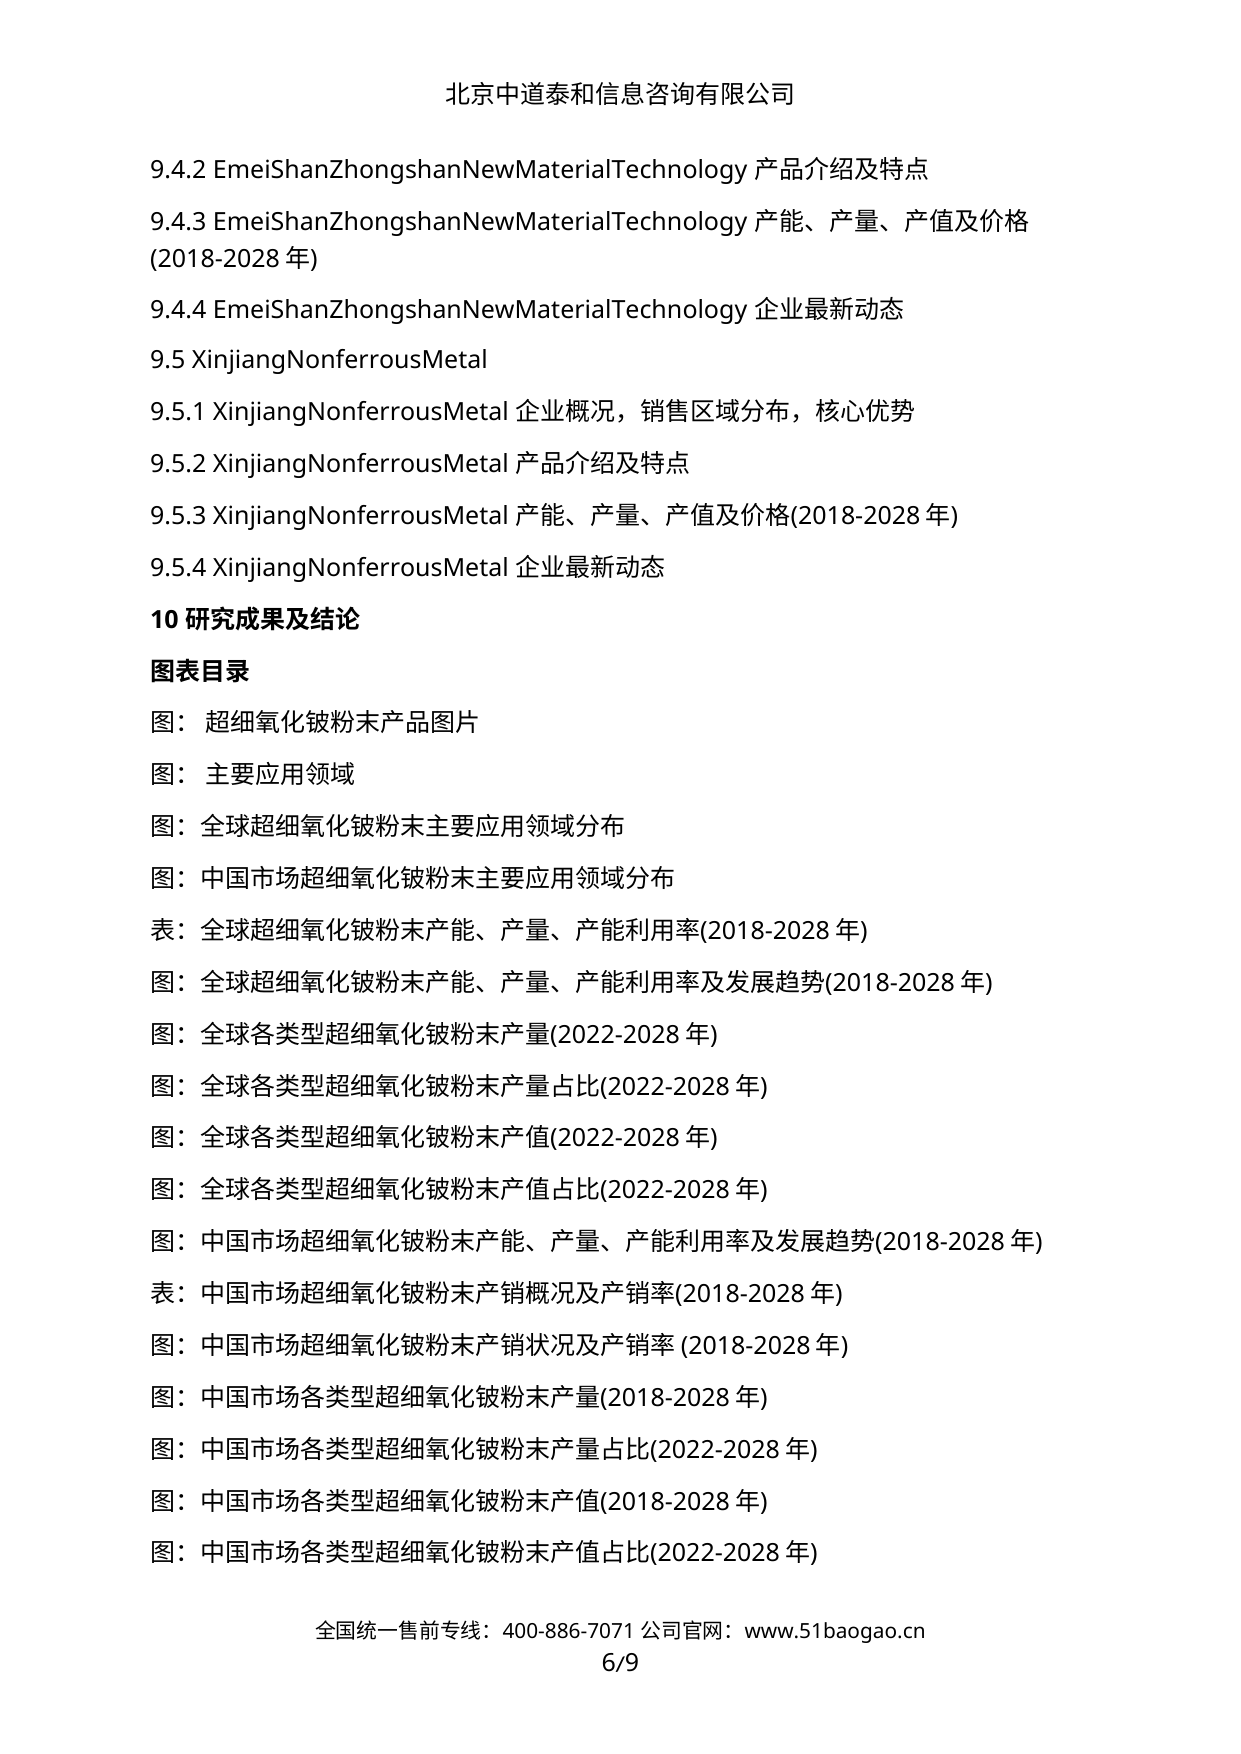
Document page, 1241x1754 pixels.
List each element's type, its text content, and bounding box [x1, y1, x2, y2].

text 9.4.2 EmeiShanZhongshanNewMaterialTechnology 产品介绍及特点 [150, 150, 1090, 186]
text 表：中国市场超细氧化铍粉末产销概况及产销率(2018-2028年) [150, 1273, 1090, 1310]
text 9.4.3 EmeiShanZhongshanNewMaterialTechnology 产能、产量、产值及价格(2018-2028年) [150, 202, 1090, 274]
text 图： 主要应用领域 [150, 755, 1090, 791]
text 9.5.4 XinjiangNonferrousMetal 企业最新动态 [150, 547, 1090, 583]
text 图表目录 [150, 651, 1090, 687]
text 图：全球超细氧化铍粉末主要应用领域分布 [150, 807, 1090, 843]
text 9.5.1 XinjiangNonferrousMetal 企业概况，销售区域分布，核心优势 [150, 392, 1090, 428]
text 图：全球各类型超细氧化铍粉末产值(2022-2028年) [150, 1118, 1090, 1154]
text 图：中国市场各类型超细氧化铍粉末产值(2018-2028年) [150, 1481, 1090, 1517]
text 10 研究成果及结论 [150, 599, 1090, 635]
text 图：全球超细氧化铍粉末产能、产量、产能利用率及发展趋势(2018-2028年) [150, 962, 1090, 998]
text 图：中国市场超细氧化铍粉末产能、产量、产能利用率及发展趋势(2018-2028年) [150, 1222, 1090, 1258]
text 图：全球各类型超细氧化铍粉末产量(2022-2028年) [150, 1014, 1090, 1050]
text 图：全球各类型超细氧化铍粉末产值占比(2022-2028年) [150, 1170, 1090, 1206]
text 图： 超细氧化铍粉末产品图片 [150, 703, 1090, 739]
text 表：全球超细氧化铍粉末产能、产量、产能利用率(2018-2028年) [150, 910, 1090, 947]
text 图：中国市场各类型超细氧化铍粉末产量(2018-2028年) [150, 1377, 1090, 1413]
text 9.5.3 XinjiangNonferrousMetal 产能、产量、产值及价格(2018-2028年) [150, 495, 1090, 532]
text 图：全球各类型超细氧化铍粉末产量占比(2022-2028年) [150, 1066, 1090, 1102]
text 9.4.4 EmeiShanZhongshanNewMaterialTechnology 企业最新动态 [150, 290, 1090, 326]
text 9.5.2 XinjiangNonferrousMetal 产品介绍及特点 [150, 443, 1090, 480]
text 9.5 XinjiangNonferrousMetal [150, 342, 1090, 376]
text 图：中国市场各类型超细氧化铍粉末产值占比(2022-2028年) [150, 1533, 1090, 1569]
text 图：中国市场超细氧化铍粉末产销状况及产销率 (2018-2028年) [150, 1325, 1090, 1362]
text 图：中国市场各类型超细氧化铍粉末产量占比(2022-2028年) [150, 1429, 1090, 1465]
text 图：中国市场超细氧化铍粉末主要应用领域分布 [150, 858, 1090, 895]
